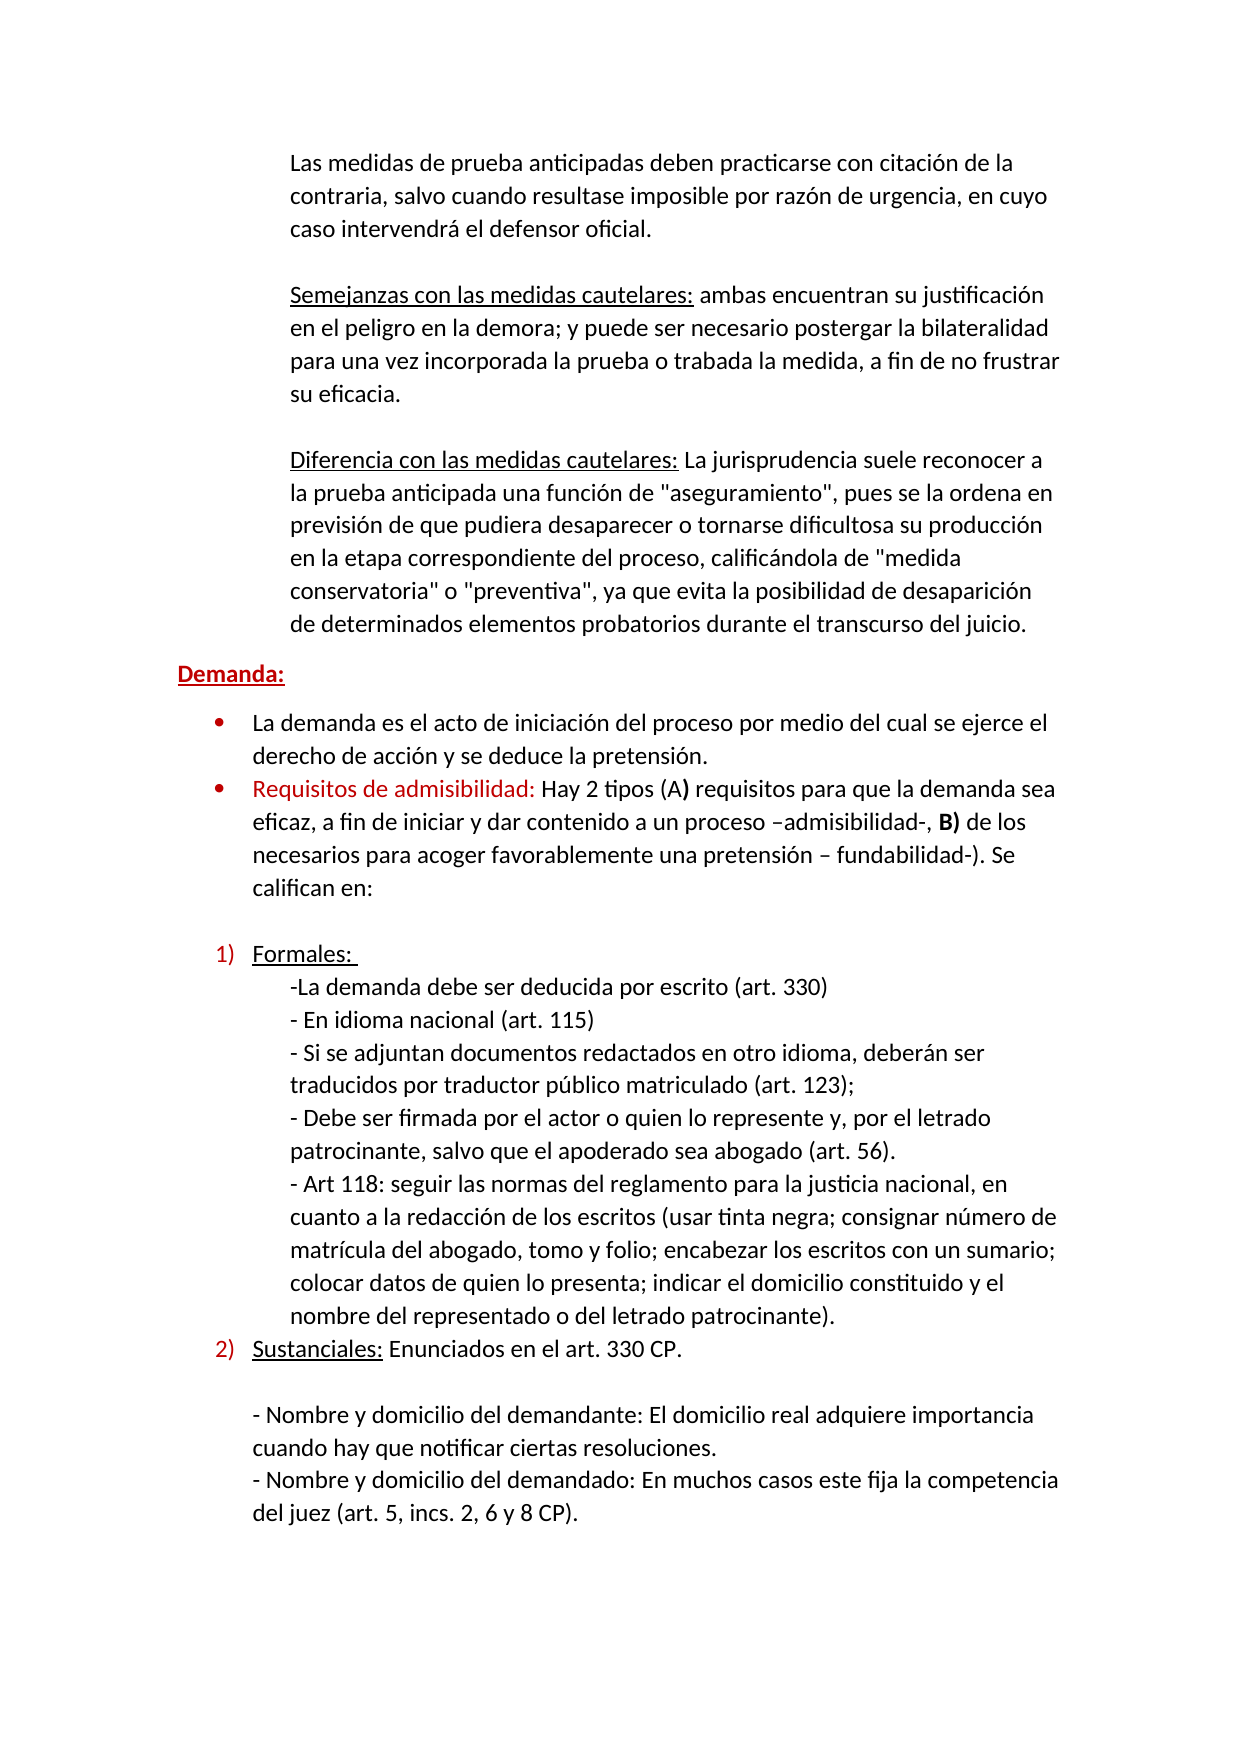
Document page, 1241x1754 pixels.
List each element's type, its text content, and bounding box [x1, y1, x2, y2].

list - Art 118: seguir las normas del reglamento para la justicia nacional, en cuanto a la redacción de los escritos (usar tinta negra; consignar número de matrícula del abogado, tomo y folio; encabezar los escritos con un sumario; colocar datos de quien lo presenta; indicar el domicilio constituido y el nombre del representado o del letrado patrocinante). [290, 1168, 1063, 1331]
list - Nombre y domicilio del demandado: En muchos casos este fija la competencia del juez (art. 5, incs. 2, 6 y 8 CP). [252, 1465, 1063, 1528]
list - Si se adjuntan documentos redactados en otro idioma, deberán ser traducidos por traductor público matriculado (art. 123); [290, 1037, 1063, 1100]
list Semejanzas con las medidas cautelares: ambas encuentran su justificación en el peligro en la demora; y puede ser necesario postergar la bilateralidad para una vez incorporada la prueba o trabada la medida, a fin de no frustrar su eficacia. [290, 279, 1063, 408]
list Diferencia con las medidas cautelares: La jurisprudencia suele reconocer a la prueba anticipada una función de "aseguramiento", pues se la ordena en previsión de que pudiera desaparecer o tornarse dificultosa su producción en la etapa correspondiente del proceso, calificándola de "medida conservatoria" o "preventiva", ya que evita la posibilidad de desaparición de determinados elementos probatorios durante el transcurso del juicio. [290, 444, 1063, 639]
list - Debe ser firmada por el actor o quien lo represente y, por el letrado patrocinante, salvo que el apoderado sea abogado (art. 56). [290, 1103, 1063, 1166]
text Demanda: [177, 658, 1063, 688]
list Requisitos de admisibilidad: Hay 2 tipos (A) requisitos para que la demanda sea eficaz, a fin de iniciar y dar contenido a un proceso –admisibilidad-, B) de los necesarios para acoger favorablemente una pretensión – fundabilidad-). Se califican en: [215, 773, 1063, 903]
list -La demanda debe ser deducida por escrito (art. 330) [290, 971, 1063, 1001]
list - Nombre y domicilio del demandante: El domicilio real adquiere importancia cuando hay que notificar ciertas resoluciones. [252, 1399, 1063, 1462]
list Sustanciales: Enunciados en el art. 330 CP. [215, 1333, 1063, 1363]
list Las medidas de prueba anticipadas deben practicarse con citación de la contraria, salvo cuando resultase imposible por razón de urgencia, en cuyo caso intervendrá el defensor oficial. [290, 148, 1063, 244]
list - En idioma nacional (art. 115) [290, 1004, 1063, 1034]
list La demanda es el acto de iniciación del proceso por medio del cual se ejerce el derecho de acción y se deduce la pretensión. [215, 708, 1063, 771]
list Formales: [215, 938, 1063, 968]
